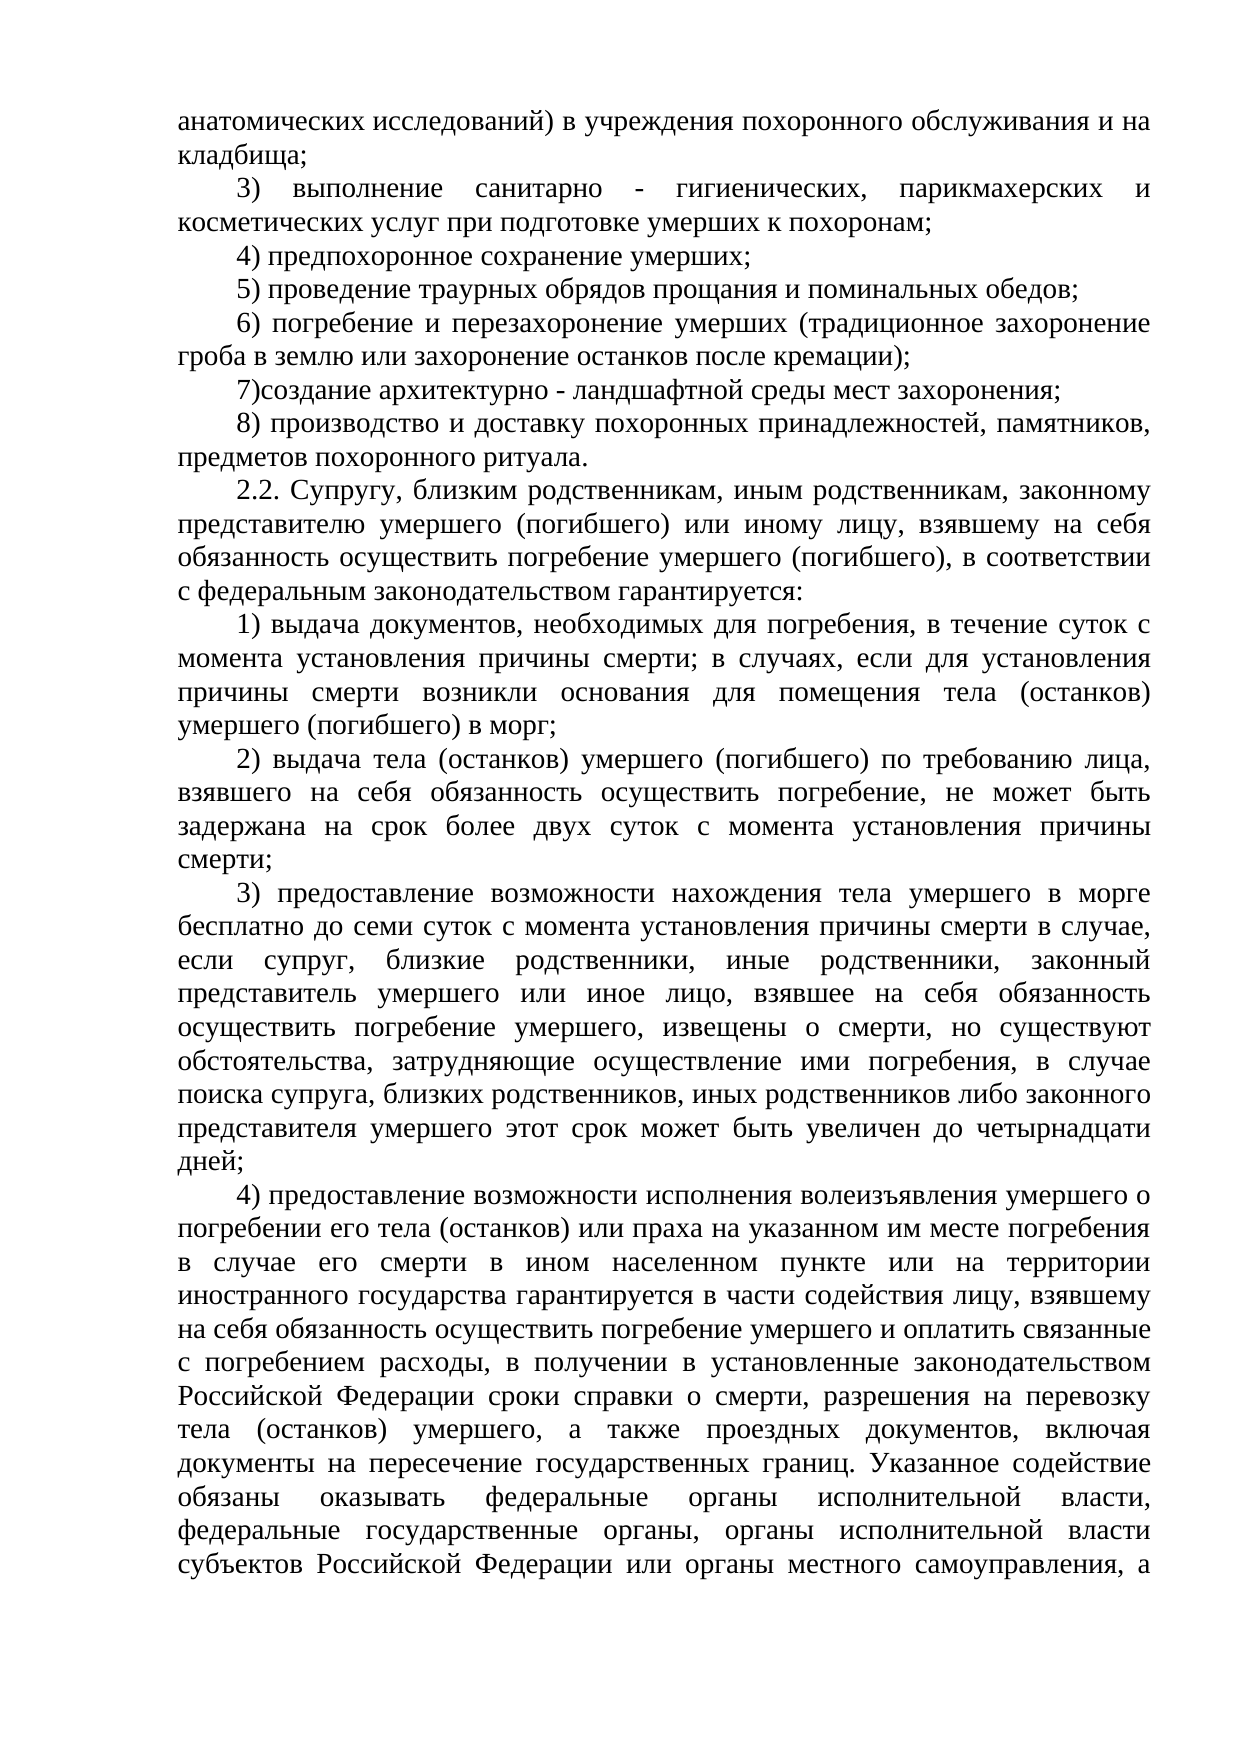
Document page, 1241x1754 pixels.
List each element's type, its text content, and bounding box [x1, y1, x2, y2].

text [177, 1177, 1152, 1579]
text 2.2. Супругу, близким родственникам, иным родственникам, законному представителю умершего (погибшего) или иному лицу, взявшему на себя обязанность осуществить погребение умершего (погибшего), в соответствии с федеральным законодательством гарантируется: [177, 472, 1152, 607]
text 3) предоставление возможности нахождения тела умершего в морге бесплатно до семи суток с момента установления причины смерти в случае, если супруг, близкие родственники, иные родственники, законный представитель умершего или иное лицо, взявшее на себя обязанность осуществить погребение умершего, извещены о смерти, но существуют обстоятельства, затрудняющие осуществление ими погребения, в случае поиска супруга, близких родственников, иных родственников либо законного представителя умершего этот срок может быть увеличен до четырнадцати дней; [177, 875, 1152, 1177]
text 1) выдача документов, необходимых для погребения, в течение суток с момента установления причины смерти; в случаях, если для установления причины смерти возникли основания для помещения тела (останков) умершего (погибшего) в морг; [177, 607, 1152, 741]
text 5) проведение траурных обрядов прощания и поминальных обедов; [177, 271, 1152, 305]
text 8) производство и доставку похоронных принадлежностей, памятников, предметов похоронного ритуала. [177, 405, 1152, 472]
text 4) предпохоронное сохранение умерших; [177, 238, 1152, 271]
text 3) выполнение санитарно - гигиенических, парикмахерских и косметических услуг при подготовке умерших к похоронам; [177, 171, 1152, 238]
text 7)создание архитектурно - ландшафтной среды мест захоронения; [177, 372, 1152, 405]
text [177, 103, 1152, 171]
text 2) выдача тела (останков) умершего (погибшего) по требованию лица, взявшего на себя обязанность осуществить погребение, не может быть задержана на срок более двух суток с момента установления причины смерти; [177, 741, 1152, 875]
text 6) погребение и перезахоронение умерших (традиционное захоронение гроба в землю или захоронение останков после кремации); [177, 305, 1152, 372]
